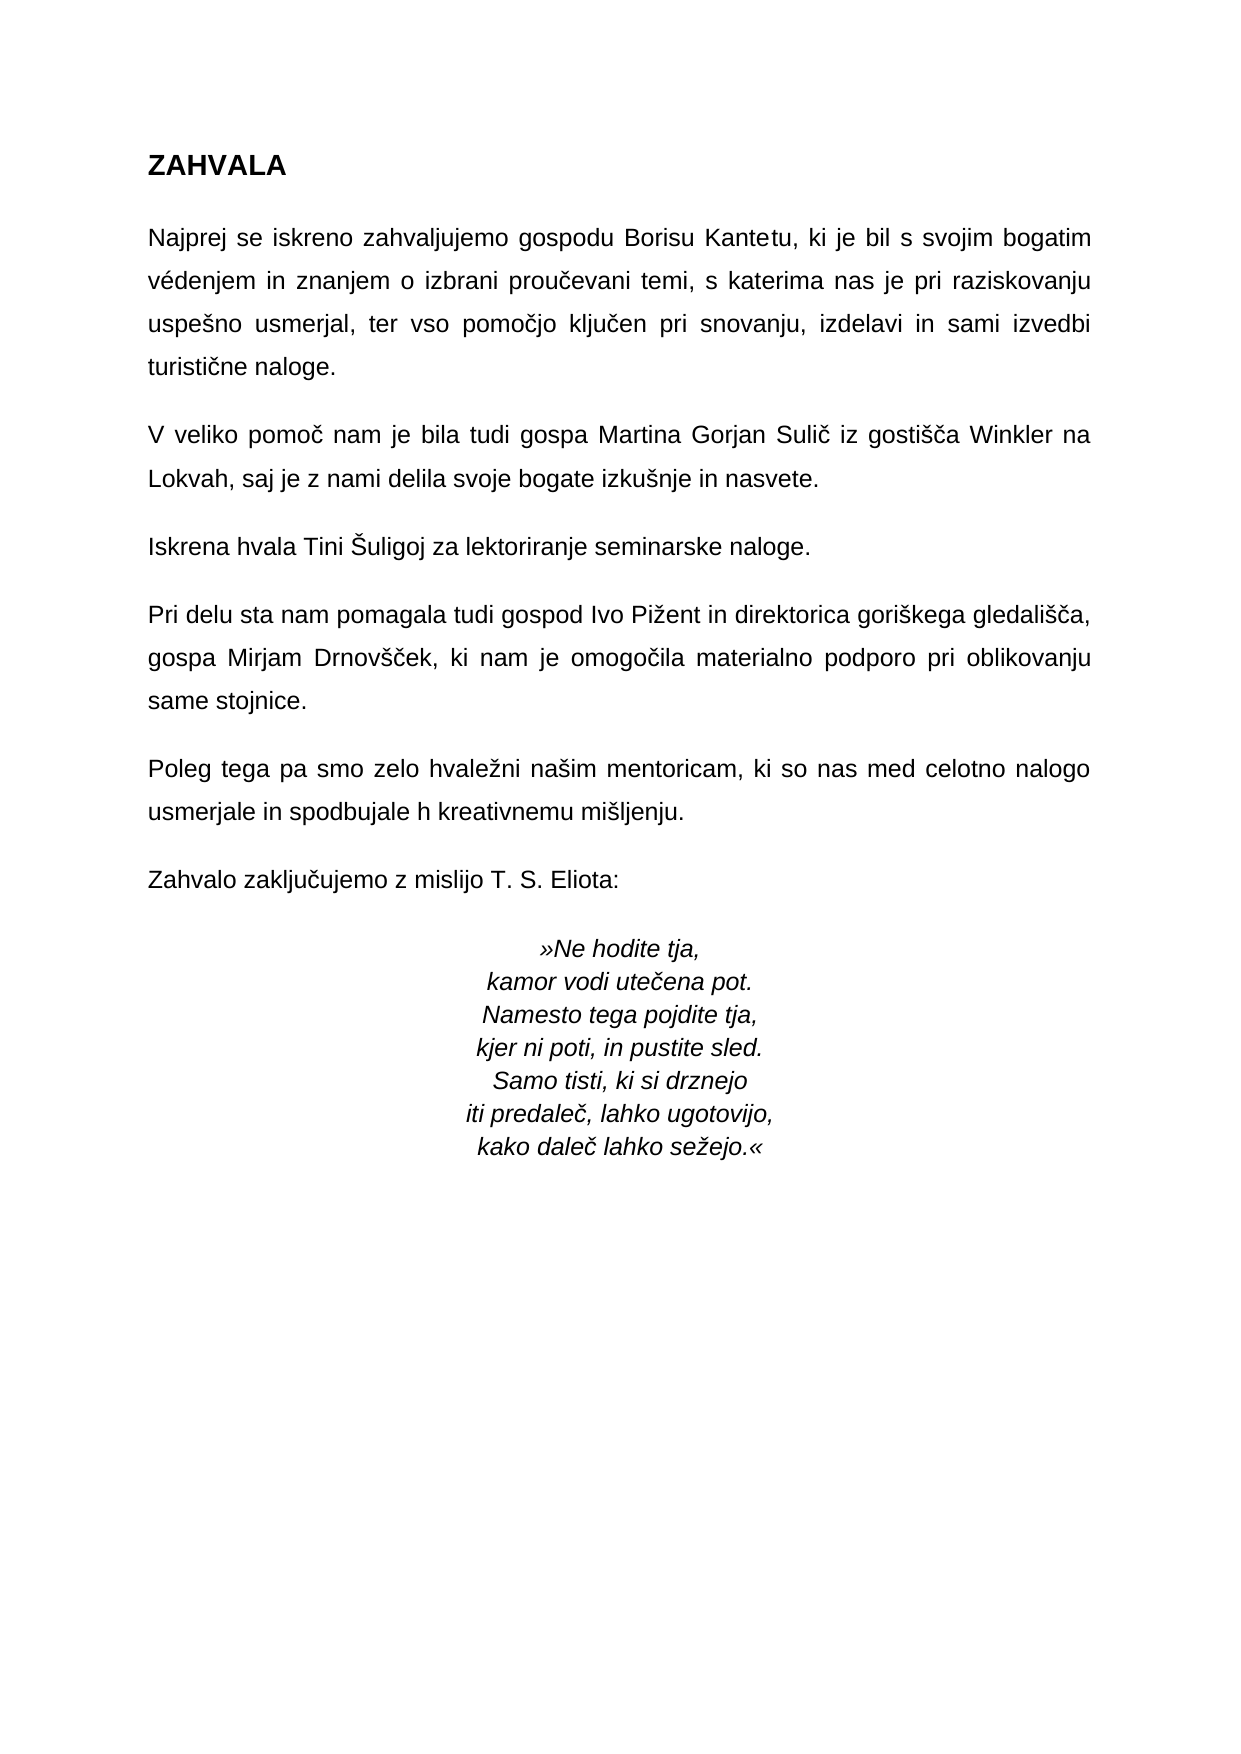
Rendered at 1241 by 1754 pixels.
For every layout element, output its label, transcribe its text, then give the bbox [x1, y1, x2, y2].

text ZAHVALA [148, 148, 1093, 181]
text Poleg tega pa smo zelo hvaležni našim mentoricam, ki so nas med celotno nalogo usmerjale in spodbujale h kreativnemu mišljenju. [148, 754, 1093, 826]
text Pri delu sta nam pomagala tudi gospod Ivo Pižent in direktorica goriškega gledališča, gospa Mirjam Drnovšček, ki nam je omogočila materialno podporo pri oblikovanju same stojnice. [148, 600, 1093, 715]
text Zahvalo zaključujemo z mislijo T. S. Eliota: [148, 865, 1093, 894]
text »Ne hodite tja, kamor vodi utečena pot. Namesto tega pojdite tja, kjer ni poti, in pustite sled. Samo tisti, ki si drznejo iti predaleč, lahko ugotovijo, kako daleč lahko sežejo.« [148, 933, 1093, 1160]
text V veliko pomoč nam je bila tudi gospa Martina Gorjan Sulič iz gostišča Winkler na Lokvah, saj je z nami delila svoje bogate izkušnje in nasvete. [148, 420, 1093, 492]
text Najprej se iskreno zahvaljujemo gospodu Borisu Kantetu, ki je bil s svojim bogatim védenjem in znanjem o izbrani proučevani temi, s katerima nas je pri raziskovanju uspešno usmerjal, ter vso pomočjo ključen pri snovanju, izdelavi in sami izvedbi turistične naloge. [148, 223, 1093, 381]
text Iskrena hvala Tini Šuligoj za lektoriranje seminarske naloge. [148, 532, 1093, 560]
